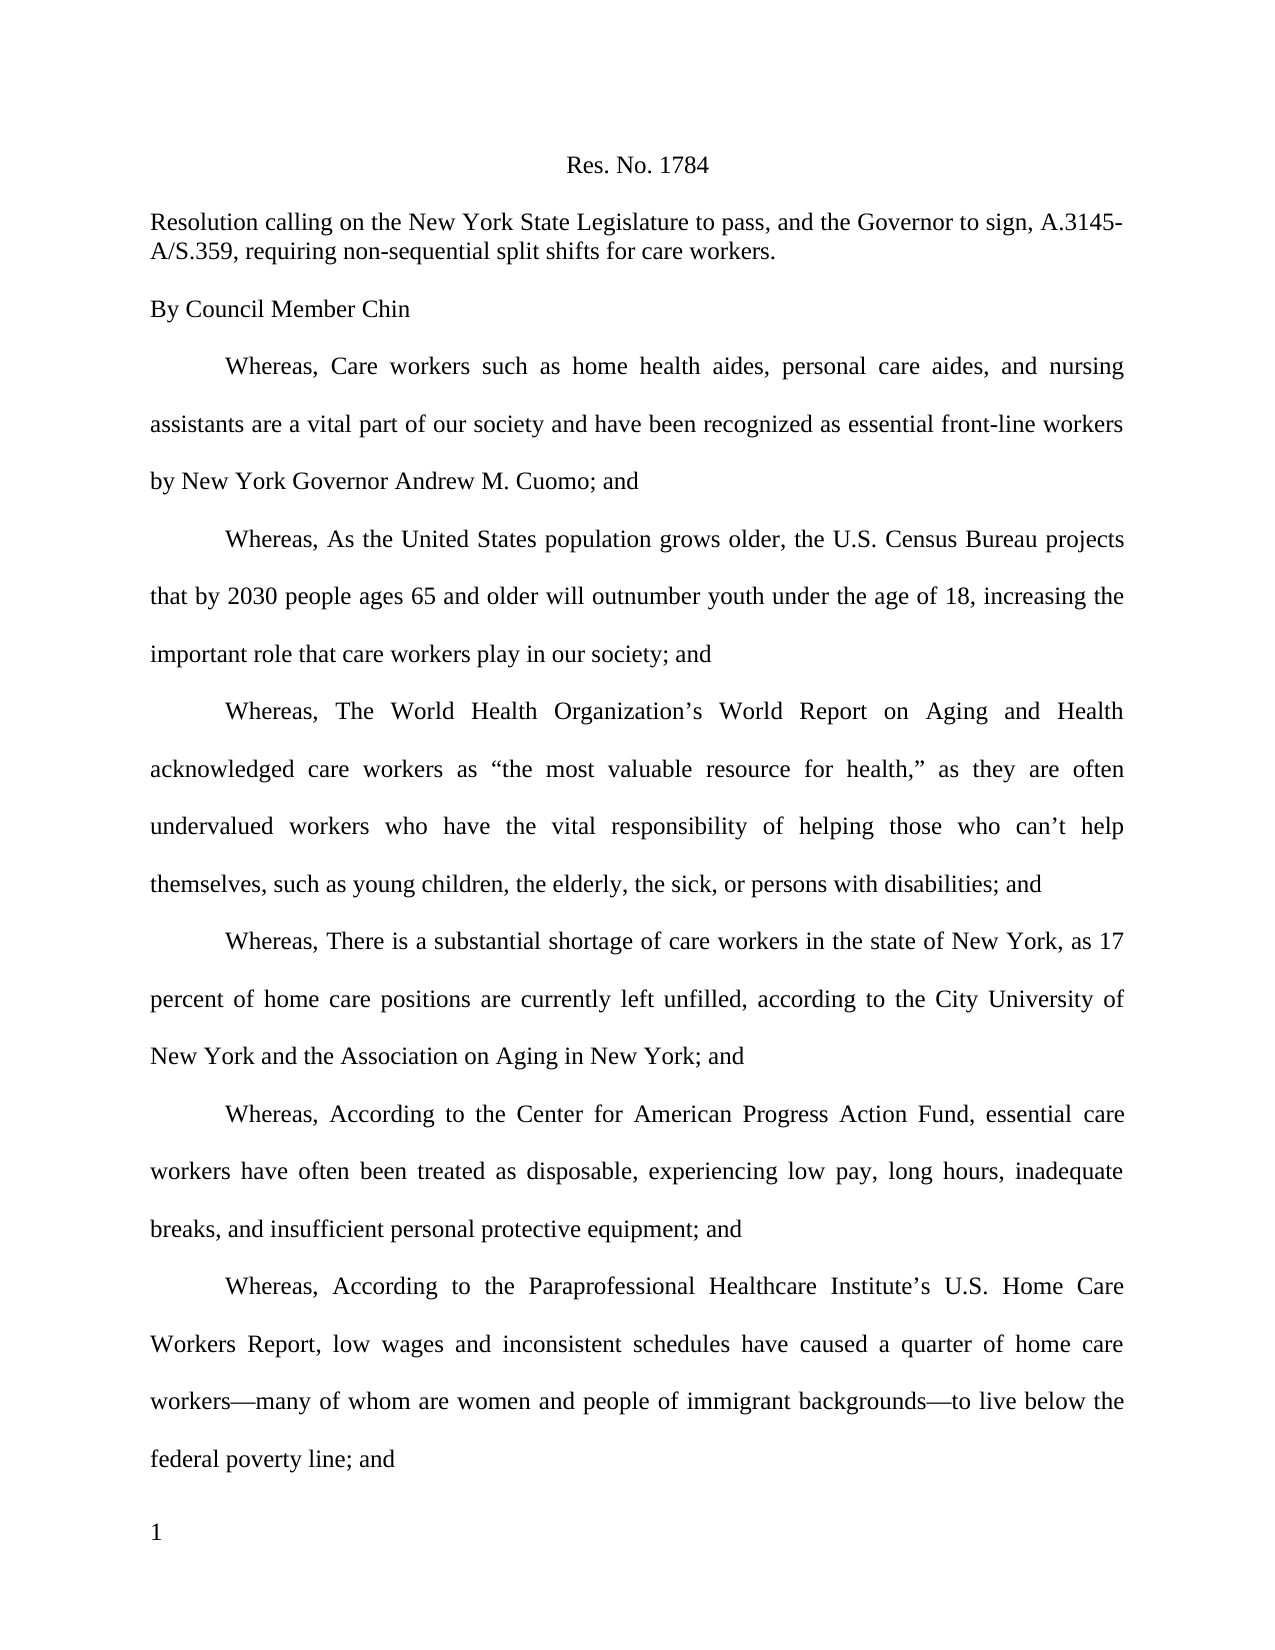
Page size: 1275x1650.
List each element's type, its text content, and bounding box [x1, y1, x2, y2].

text Whereas, There is a substantial shortage of care workers in the state of New York, as 17 percent of home care positions are currently left unfilled, according to the City University of New York and the Association on Aging in New York; and [150, 926, 1125, 1070]
text Resolution calling on the New York State Legislature to pass, and the Governor to sign, A.3145-A/S.359, requiring non-sequential split shifts for care workers. [150, 207, 1125, 265]
text Whereas, The World Health Organization’s World Report on Aging and Health acknowledged care workers as “the most valuable resource for health,” as they are often undervalued workers who have the vital responsibility of helping those who can’t help themselves, such as young children, the elderly, the sick, or persons with disabilities; and [150, 696, 1125, 897]
text Whereas, According to the Center for American Progress Action Fund, essential care workers have often been treated as disposable, experiencing low pay, long hours, inadequate breaks, and insufficient personal protective equipment; and [150, 1099, 1125, 1242]
text Whereas, As the United States population grows older, the U.S. Census Bureau projects that by 2030 people ages 65 and older will outnumber youth under the age of 18, increasing the important role that care workers play in our society; and [150, 524, 1125, 667]
text Whereas, Care workers such as home health aides, personal care aides, and nursing assistants are a vital part of our society and have been recognized as essential front-line workers by New York Governor Andrew M. Cuomo; and [150, 351, 1125, 495]
text By Council Member Chin [150, 294, 1125, 322]
text Res. No. 1784 [150, 150, 1125, 179]
text Whereas, According to the Paraprofessional Healthcare Institute’s U.S. Home Care Workers Report, low wages and inconsistent schedules have caused a quarter of home care workers—many of whom are women and people of immigrant backgrounds—to live below the federal poverty line; and [150, 1271, 1125, 1472]
